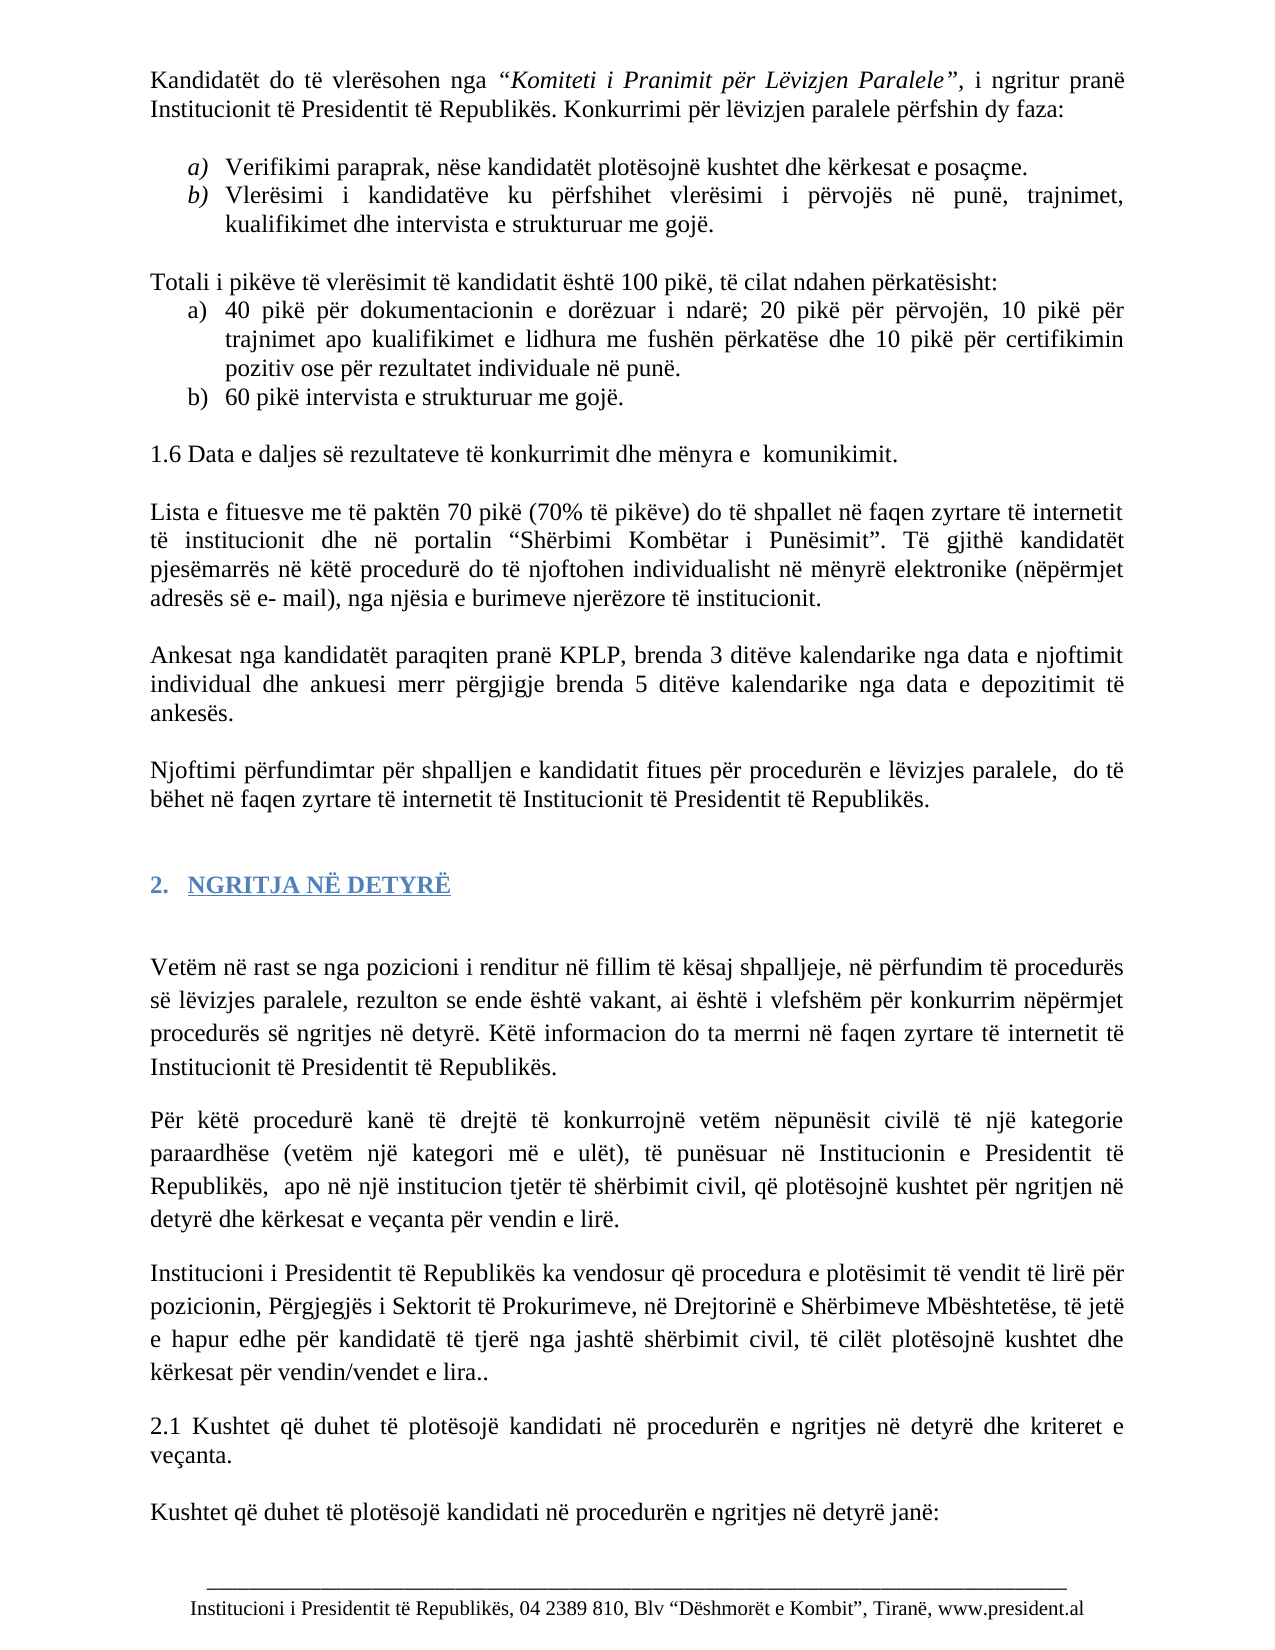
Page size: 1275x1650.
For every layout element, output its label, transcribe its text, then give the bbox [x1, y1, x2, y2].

text Lista e fituesve me të paktën 70 pikë (70% të pikëve) do të shpallet në faqen zyrtare të internetit të institucionit dhe në portalin “Shërbimi Kombëtar i Punësimit”. Të gjithë kandidatët pjesëmarrës në këtë procedurë do të njoftohen individualisht në mënyrë elektronike (nëpërmjet adresës së e- mail), nga njësia e burimeve njerëzore të institucionit. [150, 497, 1125, 612]
text Institucioni i Presidentit të Republikës ka vendosur që procedura e plotësimit të vendit të lirë për pozicionin, Përgjegjës i Sektorit të Prokurimeve, në Drejtorinë e Shërbimeve Mbështetëse, të jetë e hapur edhe për kandidatë të tjerë nga jashtë shërbimit civil, të cilët plotësojnë kushtet dhe kërkesat për vendin/vendet e lira.. [150, 1258, 1125, 1386]
text 1.6 Data e daljes së rezultateve të konkurrimit dhe mënyra e komunikimit. [150, 439, 1125, 468]
list Verifikimi paraprak, nëse kandidatët plotësojnë kushtet dhe kërkesat e posaçme. [187, 152, 1125, 181]
list NGRITJA NË DETYRË [150, 870, 1125, 899]
text 2.1 Kushtet që duhet të plotësojë kandidati në procedurën e ngritjes në detyrë dhe kriteret e veçanta. [150, 1411, 1125, 1469]
text Kandidatët do të vlerësohen nga “Komiteti i Pranimit për Lëvizjen Paralele”, i ngritur pranë Institucionit të Presidentit të Republikës. Konkurrimi për lëvizjen paralele përfshin dy faza: [150, 66, 1125, 123]
text Totali i pikëve të vlerësimit të kandidatit është 100 pikë, të cilat ndahen përkatësisht: [150, 267, 1125, 296]
text Për këtë procedurë kanë të drejtë të konkurrojnë vetëm nëpunësit civilë të një kategorie paraardhëse (vetëm një kategori më e ulët), të punësuar në Institucionin e Presidentit të Republikës, apo në një institucion tjetër të shërbimit civil, që plotësojnë kushtet për ngritjen në detyrë dhe kërkesat e veçanta për vendin e lirë. [150, 1105, 1125, 1233]
list 60 pikë intervista e strukturuar me gojë. [187, 382, 1125, 411]
text Ankesat nga kandidatët paraqiten pranë KPLP, brenda 3 ditëve kalendarike nga data e njoftimit individual dhe ankuesi merr përgjigje brenda 5 ditëve kalendarike nga data e depozitimit të ankesës. [150, 641, 1125, 727]
text Njoftimi përfundimtar për shpalljen e kandidatit fitues për procedurën e lëvizjes paralele, do të bëhet në faqen zyrtare të internetit të Institucionit të Presidentit të Republikës. [150, 756, 1125, 813]
text Kushtet që duhet të plotësojë kandidati në procedurën e ngritjes në detyrë janë: [150, 1497, 1125, 1526]
text Vetëm në rast se nga pozicioni i renditur në fillim të kësaj shpalljeje, në përfundim të procedurës së lëvizjes paralele, rezulton se ende është vakant, ai është i vlefshëm për konkurrim nëpërmjet procedurës së ngritjes në detyrë. Këtë informacion do ta merrni në faqen zyrtare të internetit të Institucionit të Presidentit të Republikës. [150, 952, 1125, 1080]
list Vlerësimi i kandidatëve ku përfshihet vlerësimi i përvojës në punë, trajnimet, kualifikimet dhe intervista e strukturuar me gojë. [187, 181, 1125, 238]
list 40 pikë për dokumentacionin e dorëzuar i ndarë; 20 pikë për përvojën, 10 pikë për trajnimet apo kualifikimet e lidhura me fushën përkatëse dhe 10 pikë për certifikimin pozitiv ose për rezultatet individuale në punë. [187, 296, 1125, 382]
